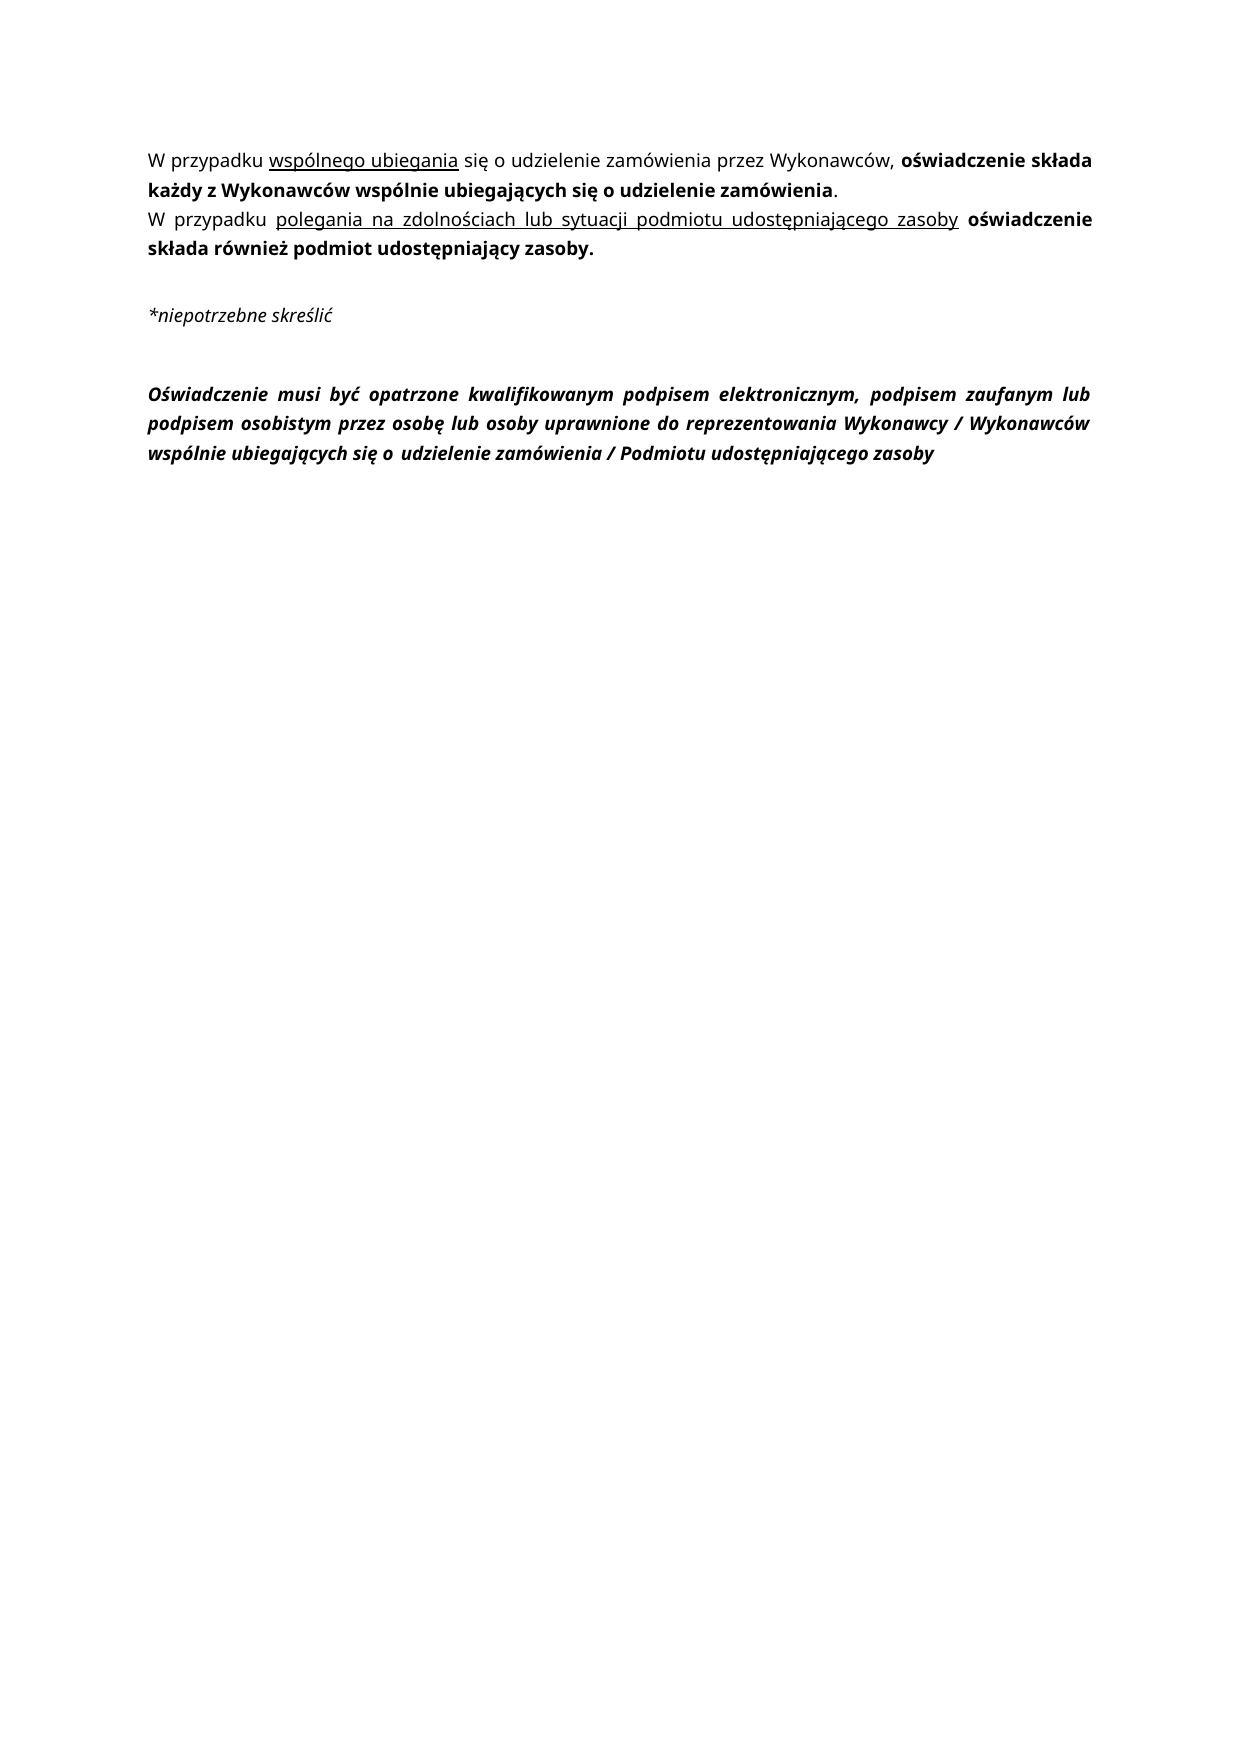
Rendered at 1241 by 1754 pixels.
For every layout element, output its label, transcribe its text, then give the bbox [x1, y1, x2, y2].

text *niepotrzebne skreślić [148, 302, 1093, 328]
text Oświadczenie musi być opatrzone kwalifikowanym podpisem elektronicznym, podpisem zaufanym lub podpisem osobistym przez osobę lub osoby uprawnione do reprezentowania Wykonawcy / Wykonawców wspólnie ubiegających się o udzielenie zamówienia / Podmiotu udostępniającego zasoby [148, 381, 1093, 466]
text W przypadku wspólnego ubiegania się o udzielenie zamówienia przez Wykonawców, oświadczenie składa każdy z Wykonawców wspólnie ubiegających się o udzielenie zamówienia. [148, 148, 1093, 202]
text W przypadku polegania na zdolnościach lub sytuacji podmiotu udostępniającego zasoby oświadczenie składa również podmiot udostępniający zasoby. [148, 206, 1093, 261]
